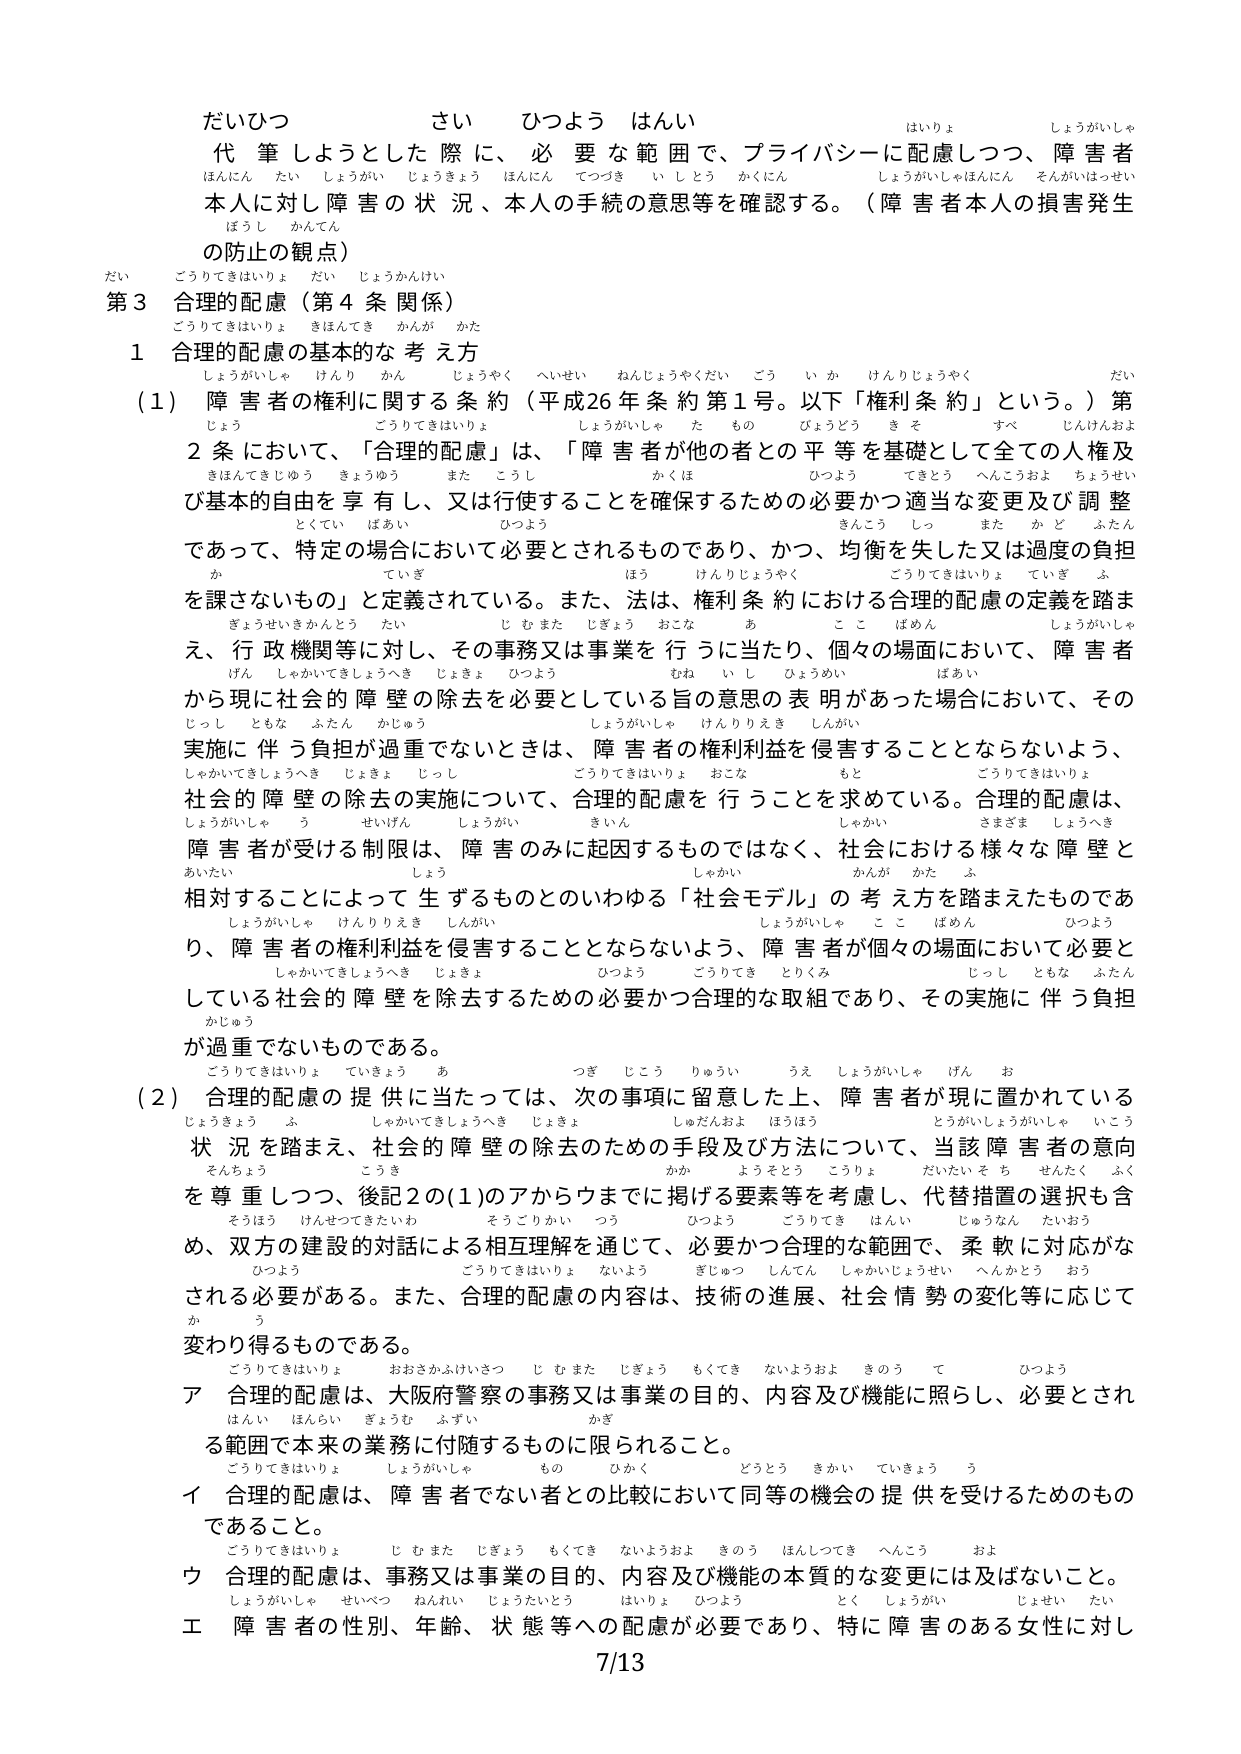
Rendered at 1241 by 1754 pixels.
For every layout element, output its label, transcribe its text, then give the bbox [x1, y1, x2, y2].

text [181, 1591, 1136, 1640]
text (２) のにたっては、のにした、がにかれているをまえ、ののためのびについて、のをしつつ、２の(１)のアからウまでにげるをし、のもめ、のによるをじて、かつなで、にがなされるがある。また、のは、の、のにじてわりるものである。 [137, 1062, 1136, 1360]
text (１) のにする（26１。「」という。）２において、「」は、「がのとのをとしててのびをし、はすることをするためのかつなびであって、のにおいてとされるものであり、かつ、をしたはのをさないもの」とされている。また、は、におけるのをまえ、にし、そのはをうにたり、のにおいて、からにのをとしているののがあったにおいて、そのにうがでないときは、のをすることとならないよう、ののについて、をうことをめている。は、がけるは、のみにするものではなく、におけるなとすることによってずるものとのいわゆる「モデル」のえをまえたものであり、のをすることとならないよう、がのにおいてとしているをするためのかつなであり、そのにうがでないものである。 [137, 366, 1136, 1062]
text ア は、のはの、びにらし、とされるでのにするものにられること。 [181, 1360, 1136, 1459]
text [181, 104, 1136, 267]
text イ は、でないとのにおいてののをけるためのものであること。 [181, 1459, 1136, 1541]
text １ のなえ [115, 317, 1136, 366]
text ウ は、はの、びのなにはばないこと。 [181, 1541, 1136, 1591]
text ３ （４） [104, 267, 1136, 317]
